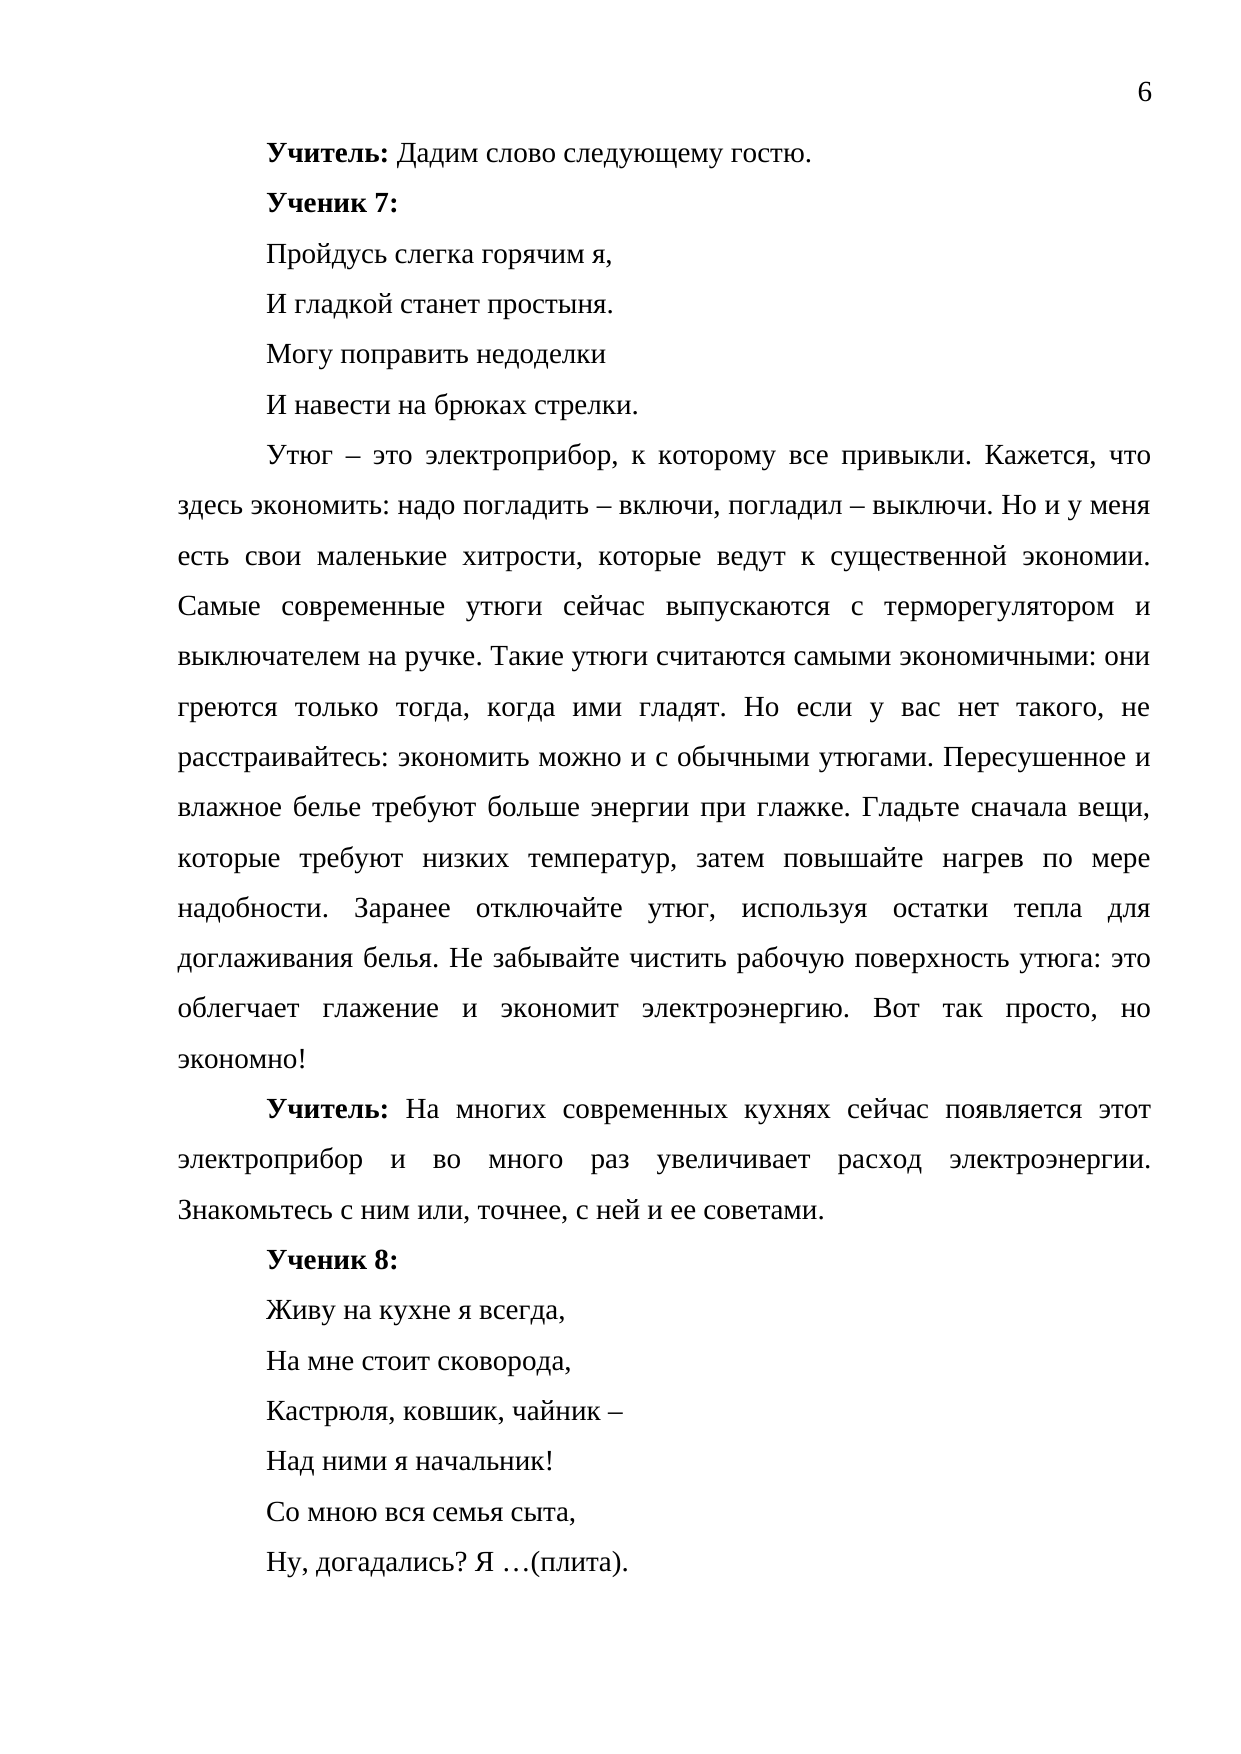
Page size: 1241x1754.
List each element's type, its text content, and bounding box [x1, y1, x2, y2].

text Ну, догадались? Я …(плита). [177, 1544, 1152, 1578]
text И навести на брюках стрелки. [177, 387, 1152, 420]
text Пройдусь слегка горячим я, [177, 236, 1152, 269]
text Над ними я начальник! [177, 1443, 1152, 1477]
text Утюг – это электроприбор, к которому все привыкли. Кажется, что здесь экономить: надо погладить – включи, погладил – выключи. Но и у меня есть свои маленькие хитрости, которые ведут к существенной экономии. Самые современные утюги сейчас выпускаются с терморегулятором и выключателем на ручке. Такие утюги считаются самыми экономичными: они греются только тогда, когда ими гладят. Но если у вас нет такого, не расстраивайтесь: экономить можно и с обычными утюгами. Пересушенное и влажное белье требуют больше энергии при глажке. Гладьте сначала вещи, которые требуют низких температур, затем повышайте нагрев по мере надобности. Заранее отключайте утюг, используя остатки тепла для доглаживания белья. Не забывайте чистить рабочую поверхность утюга: это облегчает глажение и экономит электроэнергию. Вот так просто, но экономно! [177, 437, 1152, 1074]
text Могу поправить недоделки [177, 337, 1152, 370]
text На мне стоит сковорода, [177, 1343, 1152, 1376]
text Учитель: На многих современных кухнях сейчас появляется этот электроприбор и во много раз увеличивает расход электроэнергии. Знакомьтесь с ним или, точнее, с ней и ее советами. [177, 1091, 1152, 1225]
text Со мною вся семья сыта, [177, 1494, 1152, 1527]
text Ученик 8: [177, 1242, 1152, 1276]
text И гладкой станет простыня. [177, 286, 1152, 320]
text Ученик 7: [177, 186, 1152, 219]
text Учитель: Дадим слово следующему гостю. [177, 135, 1152, 169]
text Кастрюля, ковшик, чайник – [177, 1393, 1152, 1427]
text Живу на кухне я всегда, [177, 1292, 1152, 1326]
